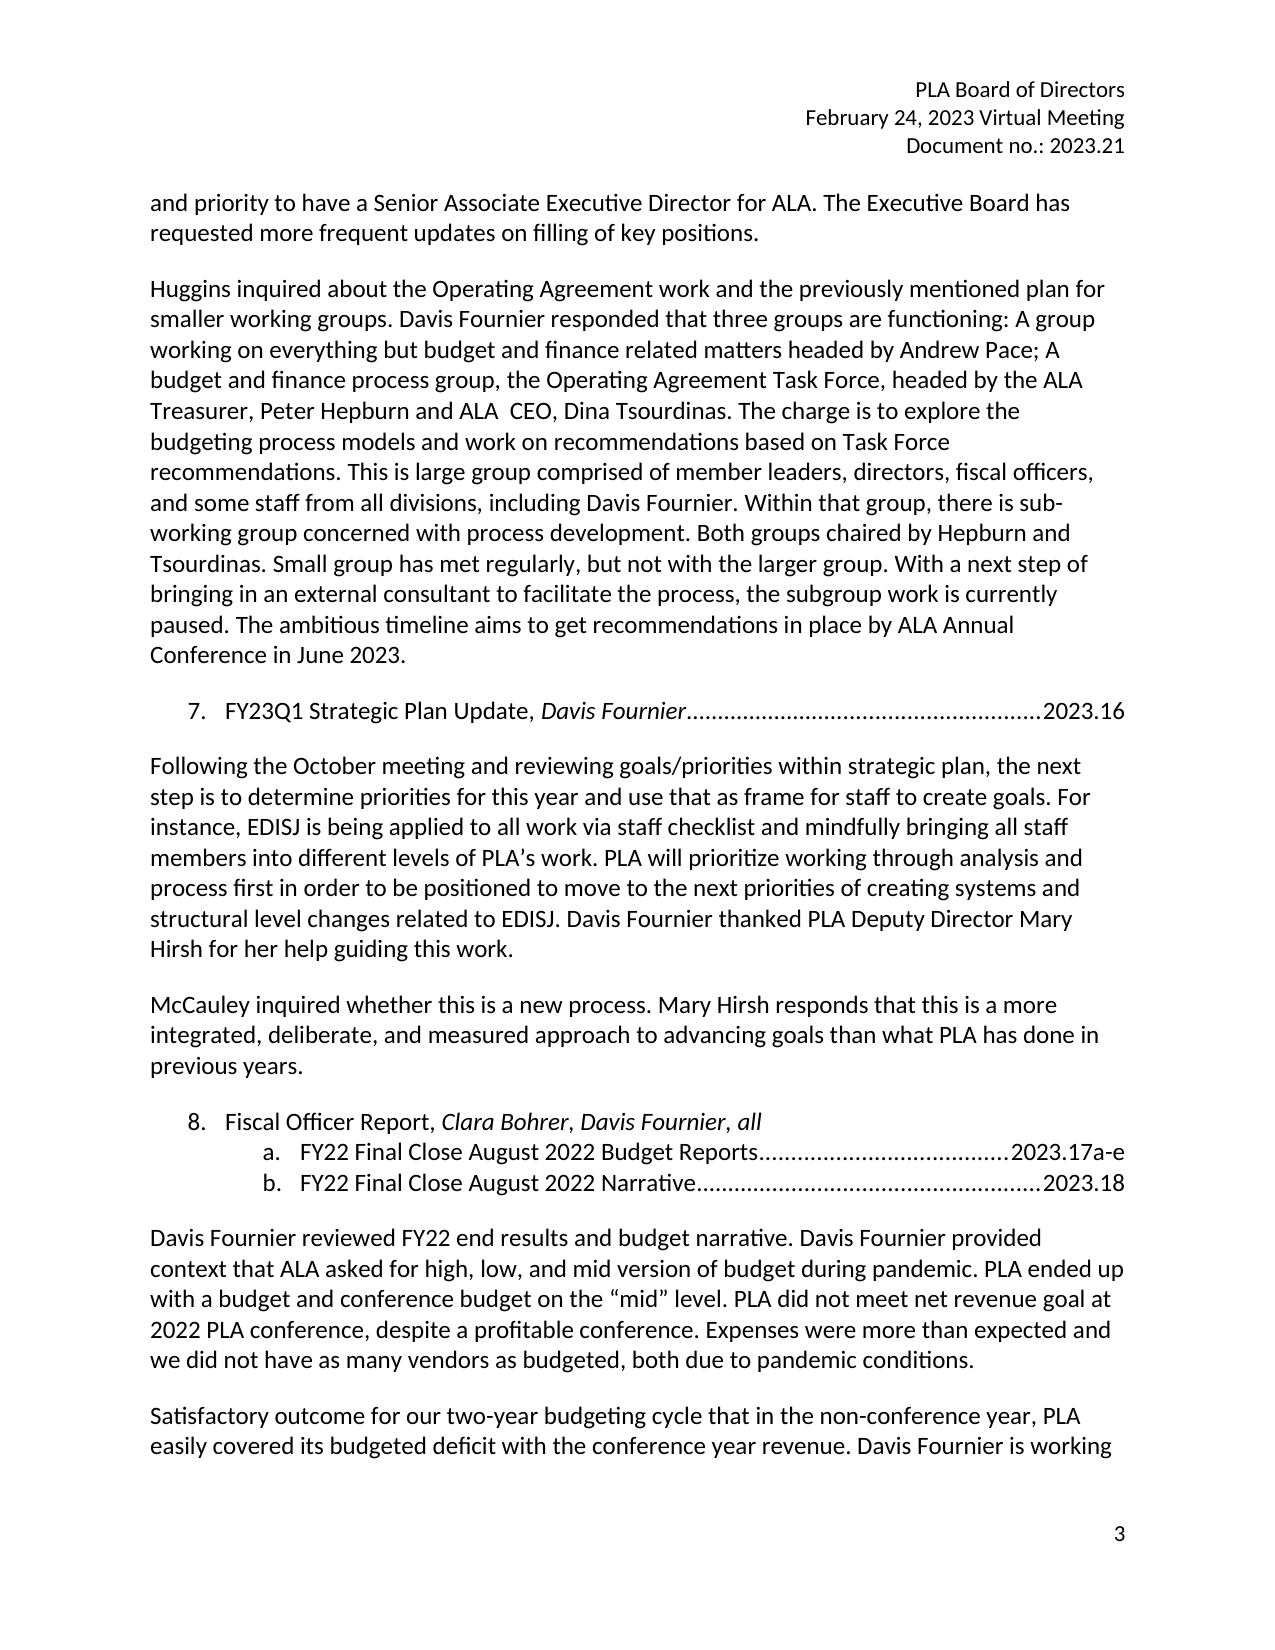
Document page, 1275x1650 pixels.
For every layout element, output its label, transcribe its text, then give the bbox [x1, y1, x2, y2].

text Following the October meeting and reviewing goals/priorities within strategic plan, the next step is to determine priorities for this year and use that as frame for staff to create goals. For instance, EDISJ is being applied to all work via staff checklist and mindfully bringing all staff members into different levels of PLA’s work. PLA will prioritize working through analysis and process first in order to be positioned to move to the next priorities of creating systems and structural level changes related to EDISJ. Davis Fournier thanked PLA Deputy Director Mary Hirsh for her help guiding this work. [150, 750, 1125, 964]
text McCauley inquired whether this is a new process. Mary Hirsh responds that this is a more integrated, deliberate, and measured approach to advancing goals than what PLA has done in previous years. [150, 989, 1125, 1081]
text Huggins inquired about the Operating Agreement work and the previously mentioned plan for smaller working groups. Davis Fournier responded that three groups are functioning: A group working on everything but budget and finance related matters headed by Andrew Pace; A budget and finance process group, the Operating Agreement Task Force, headed by the ALA Treasurer, Peter Hepburn and ALA CEO, Dina Tsourdinas. The charge is to explore the budgeting process models and work on recommendations based on Task Force recommendations. This is large group comprised of member leaders, directors, fiscal officers, and some staff from all divisions, including Davis Fournier. Within that group, there is sub-working group concerned with process development. Both groups chaired by Hepburn and Tsourdinas. Small group has met regularly, but not with the larger group. With a next step of bringing in an external consultant to facilitate the process, the subgroup work is currently paused. The ambitious timeline aims to get recommendations in place by ALA Annual Conference in June 2023. [150, 273, 1125, 670]
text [150, 187, 1125, 248]
list FY22 Final Close August 2022 Budget Reports 2023.17a-e [262, 1136, 1125, 1167]
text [150, 1400, 1125, 1461]
list FY22 Final Close August 2022 Narrative 2023.18 [262, 1167, 1125, 1197]
list FY23Q1 Strategic Plan Update, Davis Fournier 2023.16 [187, 695, 1125, 725]
text Davis Fournier reviewed FY22 end results and budget narrative. Davis Fournier provided context that ALA asked for high, low, and mid version of budget during pandemic. PLA ended up with a budget and conference budget on the “mid” level. PLA did not meet net revenue goal at 2022 PLA conference, despite a profitable conference. Expenses were more than expected and we did not have as many vendors as budgeted, both due to pandemic conditions. [150, 1222, 1125, 1375]
list Fiscal Officer Report, Clara Bohrer, Davis Fournier, all [187, 1106, 1125, 1136]
